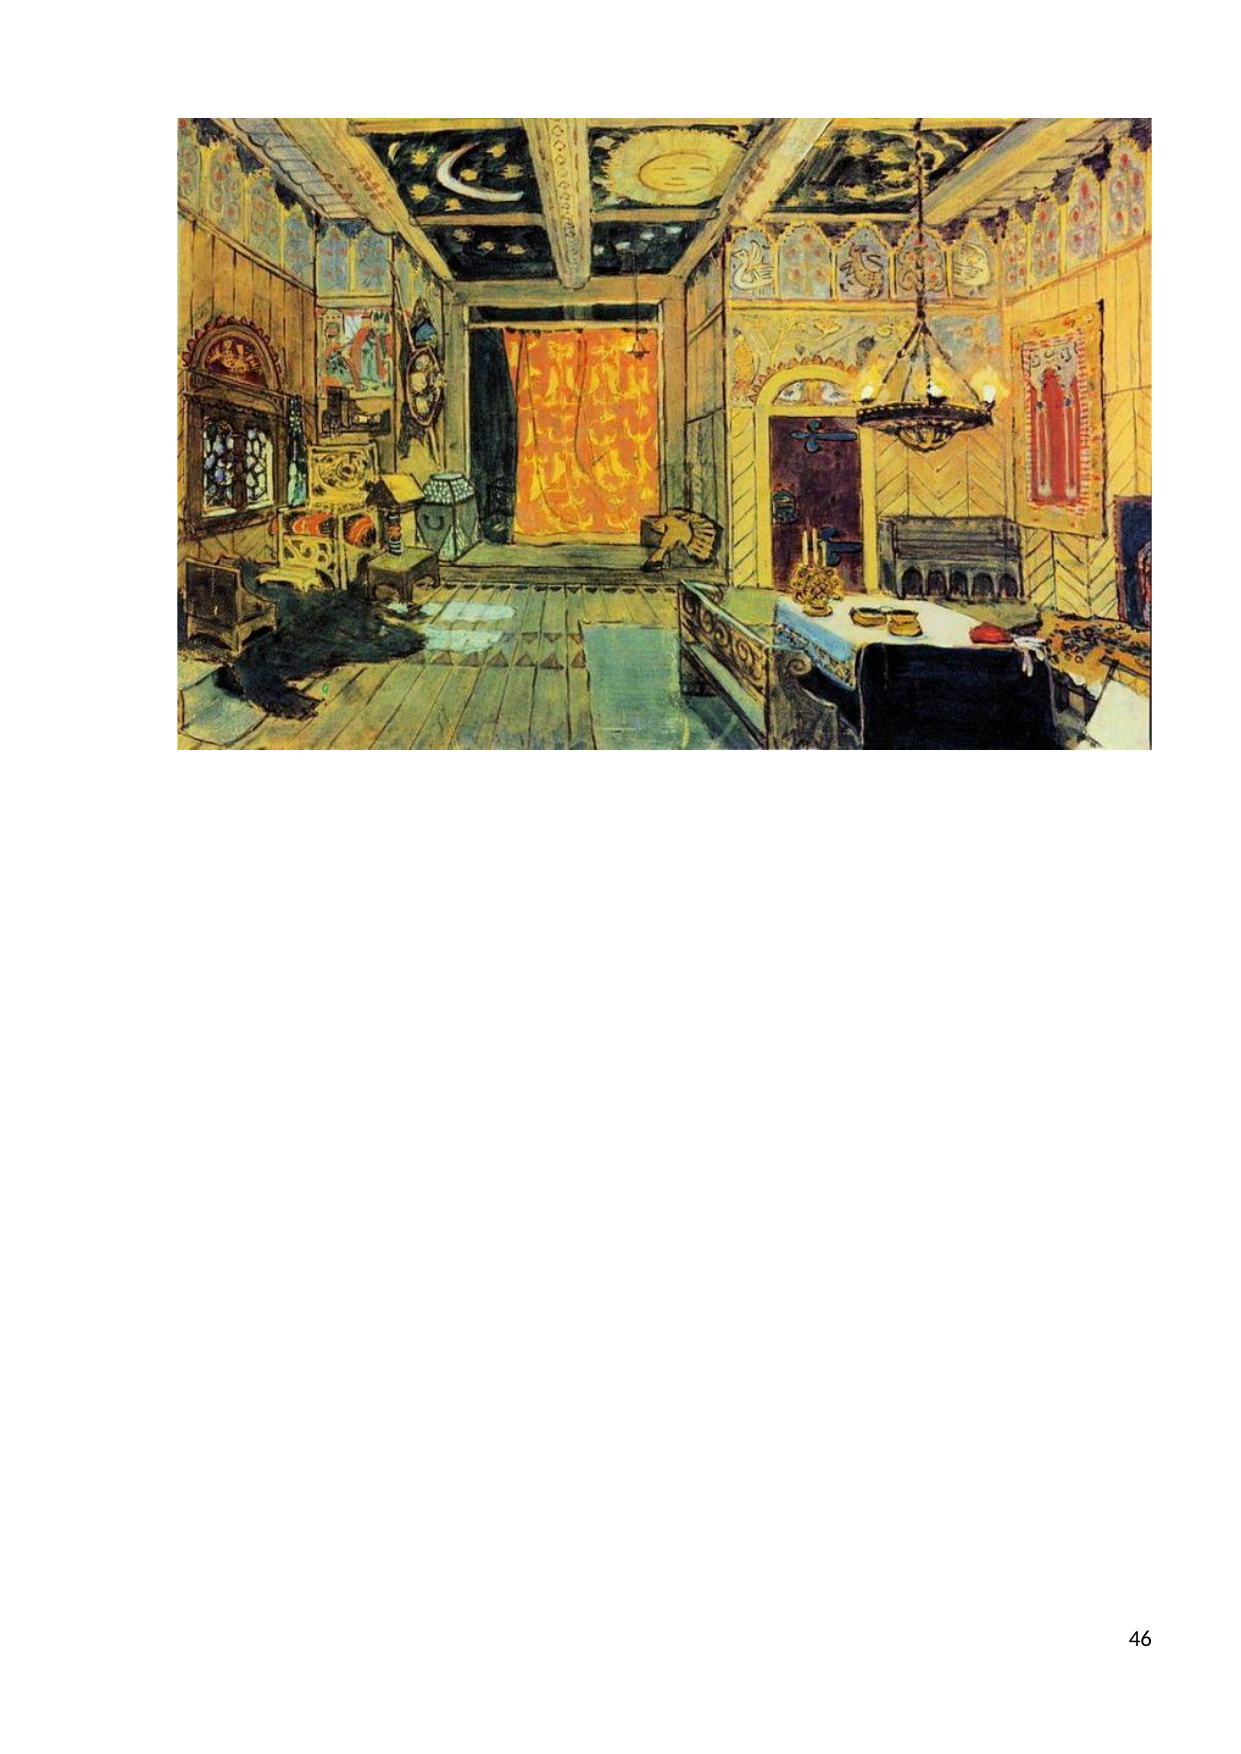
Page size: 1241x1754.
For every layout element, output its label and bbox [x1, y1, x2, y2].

picture [177, 118, 1152, 750]
